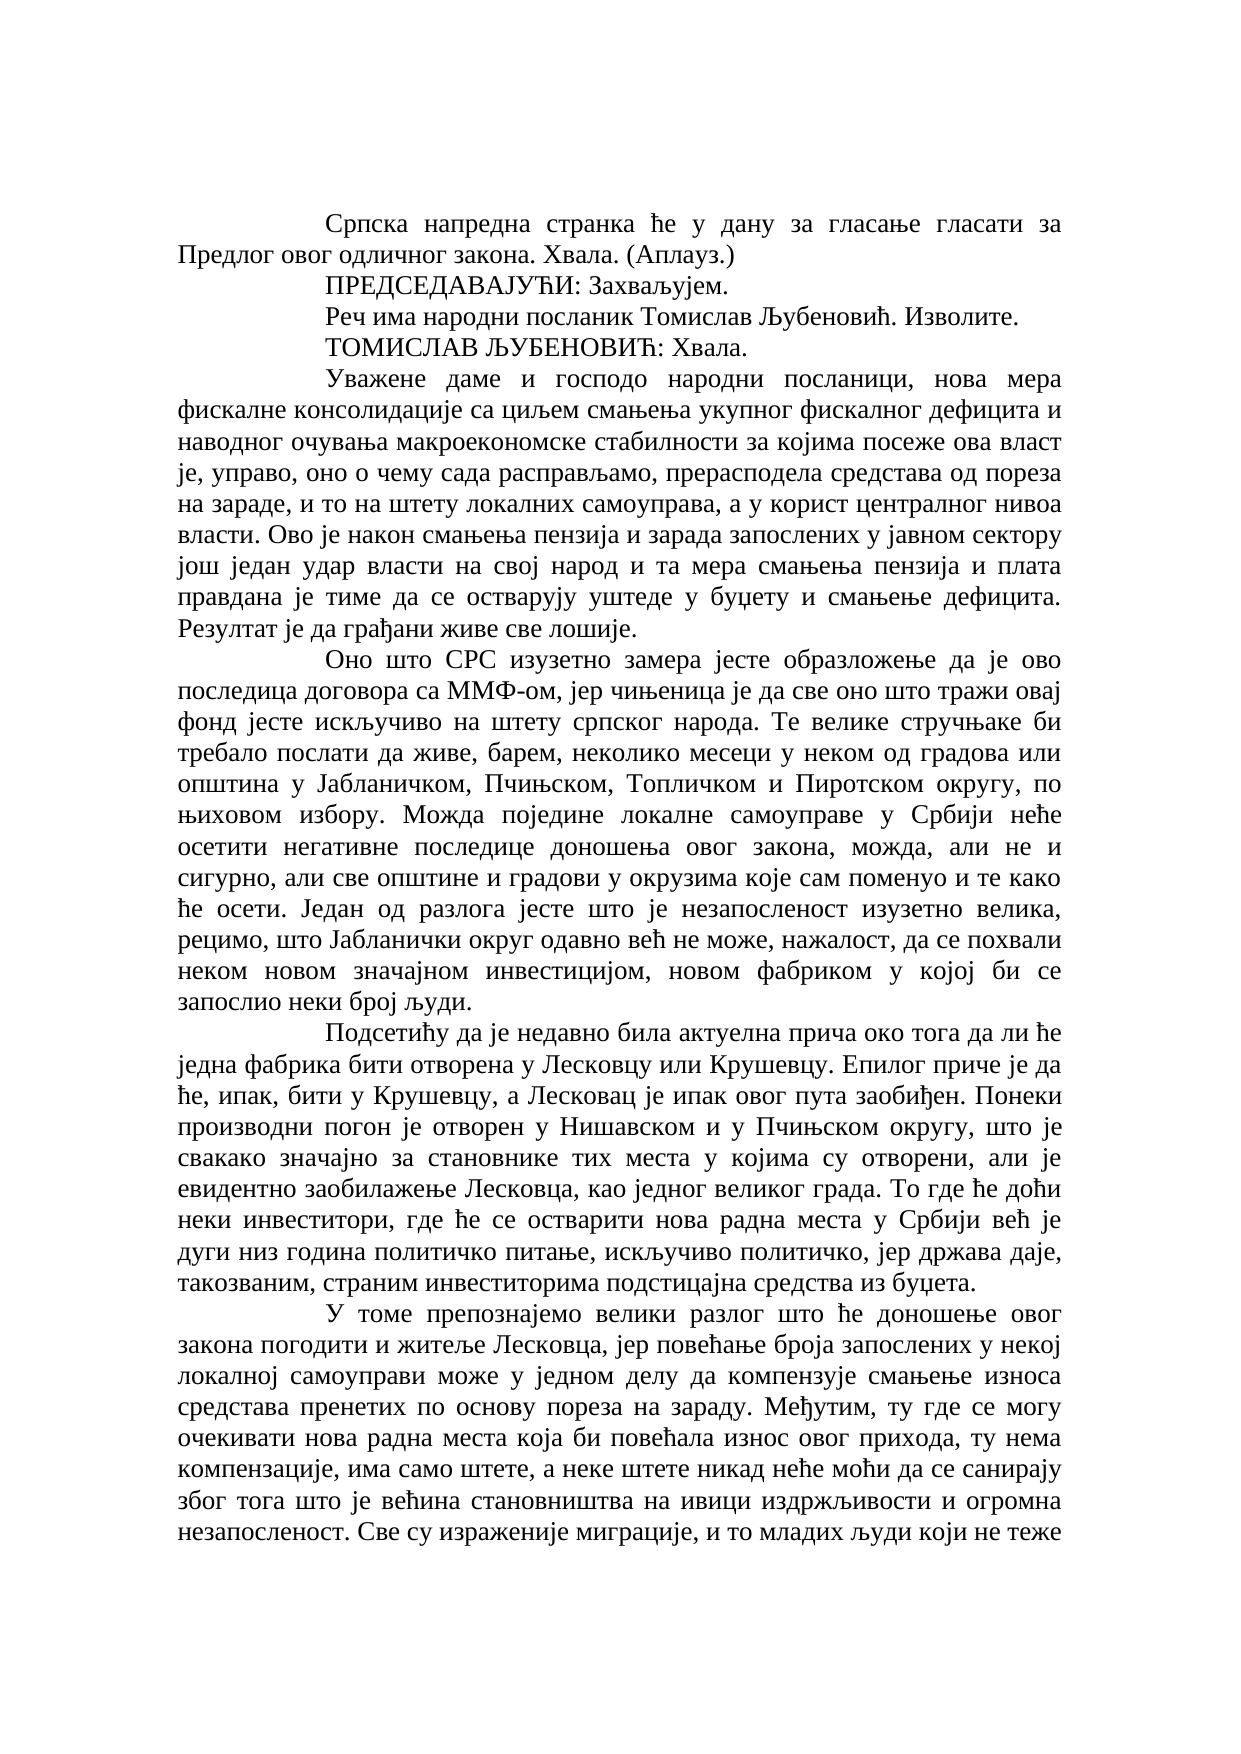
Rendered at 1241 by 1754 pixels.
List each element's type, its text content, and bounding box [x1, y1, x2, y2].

text ТОМИСЛАВ ЉУБЕНОВИЋ: Хвала. [177, 331, 1063, 362]
text Реч има народни посланик Томислав Љубеновић. Изволите. [177, 300, 1063, 331]
text Оно што СРС изузетно замера јесте образложење да је ово последица договора са ММФ-ом, јер чињеница је да све оно што тражи овај фонд јесте искључиво на штету српског народа. Те велике стручњаке би требало послати да живе, барем, неколико месеци у неком од градова или општина у Јабланичком, Пчињском, Топличком и Пиротском округу, по њиховом избору. Можда поједине локалне самоуправе у Србији неће осетити негативне последице доношења овог закона, можда, али не и сигурно, али све општине и градови у окрузима које сам поменуо и те како ће осети. Један од разлога јесте што је незапосленост изузетно велика, рецимо, што Јабланички округ одавно већ не може, нажалост, да се похвали неком новом значајном инвестицијом, новом фабриком у којој би се запослио неки број људи. [177, 643, 1063, 1017]
text ПРЕДСЕДАВАЈУЋИ: Захваљујем. [177, 269, 1063, 300]
text Српска напредна странка ће у дану за гласање гласати за Предлог овог одличног закона. Хвала. (Аплауз.) [177, 207, 1063, 269]
text Подсетићу да је недавно била актуелна прича око тога да ли ће једна фабрика бити отворена у Лесковцу или Крушевцу. Епилог приче је да ће, ипак, бити у Крушевцу, а Лесковац је ипак овог пута заобиђен. Понеки производни погон је отворен у Нишавском и у Пчињском округу, што је свакако значајно за становнике тих места у којима су отворени, али је евидентно заобилажење Лесковца, као једног великог града. То где ће доћи неки инвеститори, где ће се остварити нова радна места у Србији већ је дуги низ година политичко питање, искључиво политичко, јер држава даје, такозваним, страним инвеститорима подстицајна средства из буџета. [177, 1017, 1063, 1297]
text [177, 1297, 1063, 1546]
text Уважене даме и господо народни посланици, нова мера фискалне консолидације са циљем смањења укупног фискалног дефицита и наводног очувања макроекономске стабилности за којима посеже ова власт је, управо, оно о чему сада расправљамо, прерасподела средстава од пореза на зараде, и то на штету локалних самоуправа, а у корист централног нивоа власти. Ово је након смањења пензија и зарада запослених у јавном сектору још један удар власти на свој народ и та мера смањења пензија и плата правдана је тиме да се остварују уштеде у буџету и смањење дефицита. Резултат је да грађани живе све лошије. [177, 362, 1063, 643]
